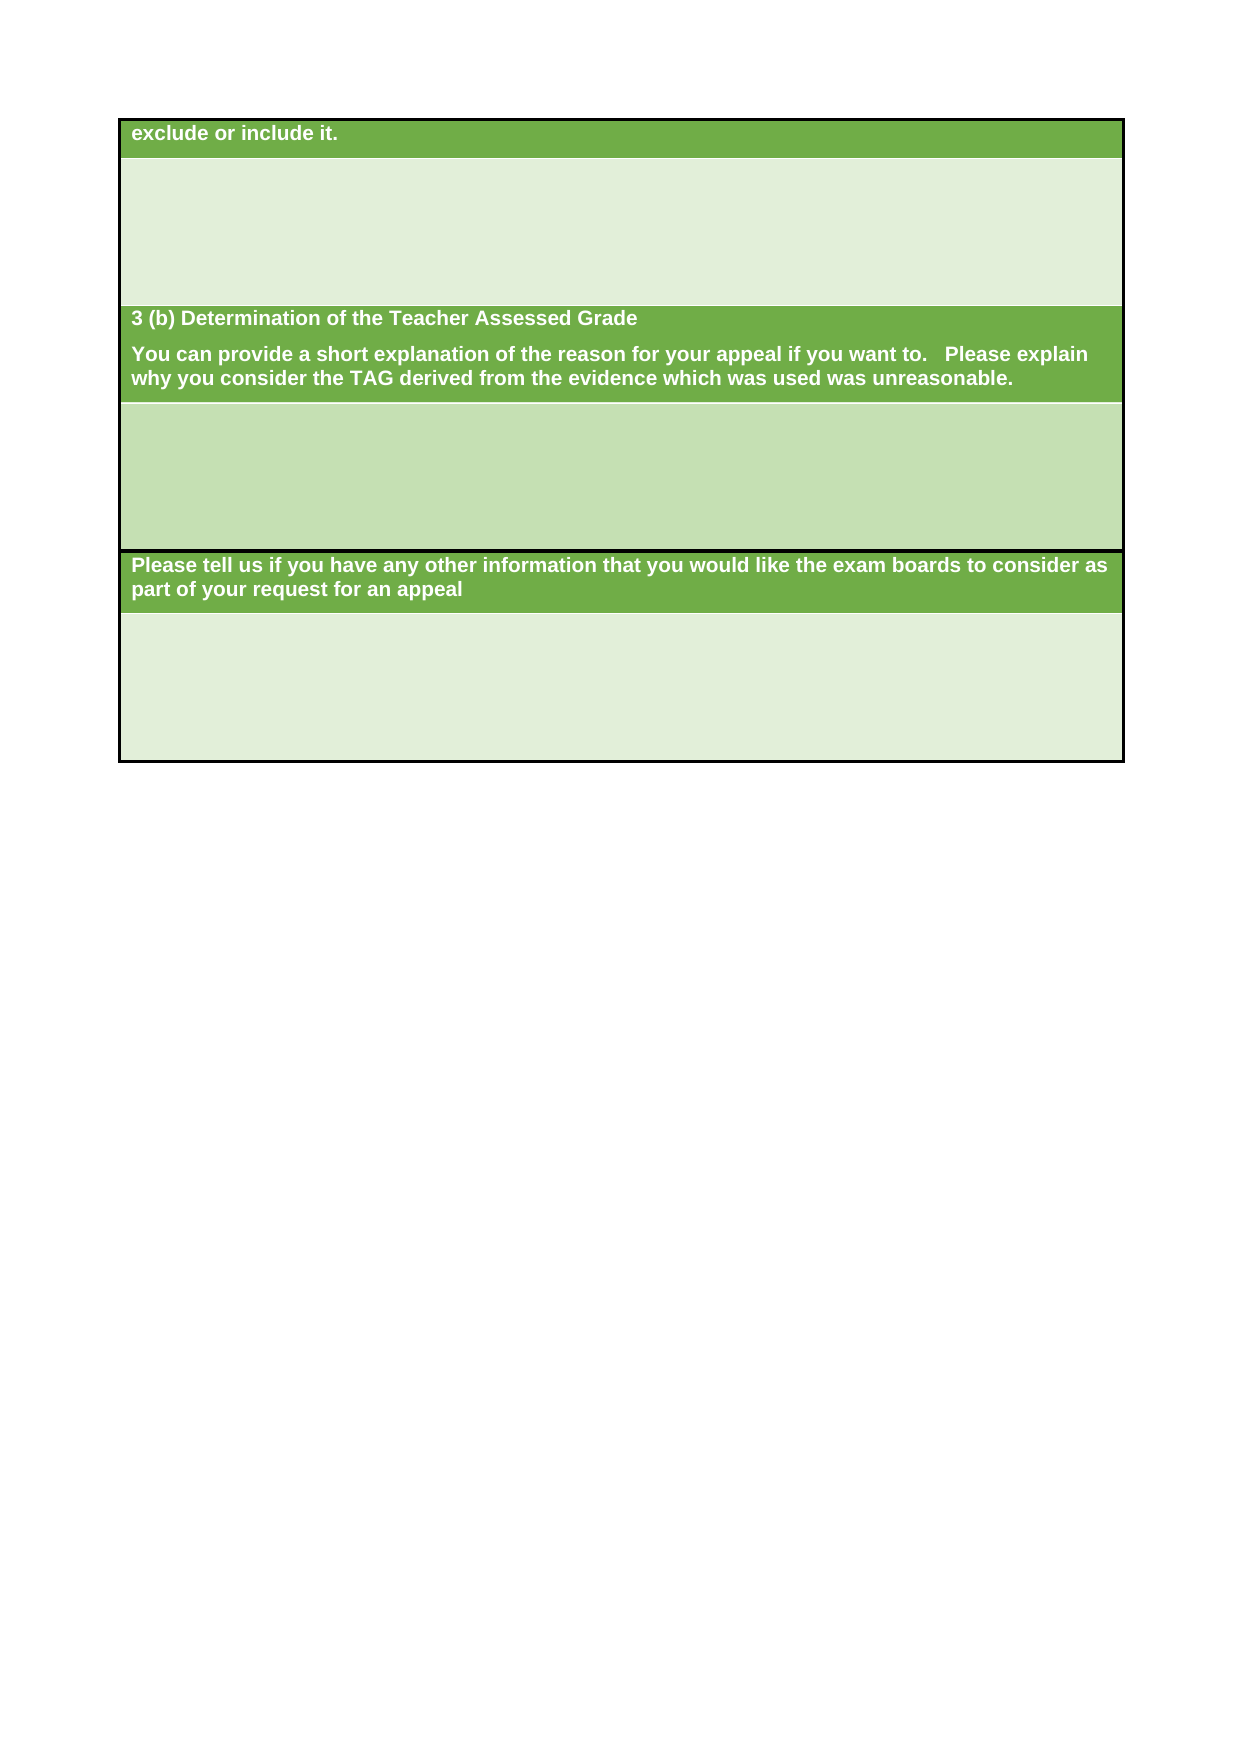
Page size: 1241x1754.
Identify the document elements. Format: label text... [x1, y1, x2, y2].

table_cell [121, 404, 1122, 549]
table_cell Please tell us if you have any other information that you would like the exam boards to consider as part of your request for an appeal [121, 553, 1122, 613]
table_cell [121, 614, 1122, 760]
table_cell 3 (b) Determination of the Teacher Assessed Grade You can provide a short explanation of the reason for your appeal if you want to. Please explain why you consider the TAG derived from the evidence which was used was unreasonable. [121, 306, 1122, 402]
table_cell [121, 121, 1122, 158]
table_cell [121, 159, 1122, 304]
